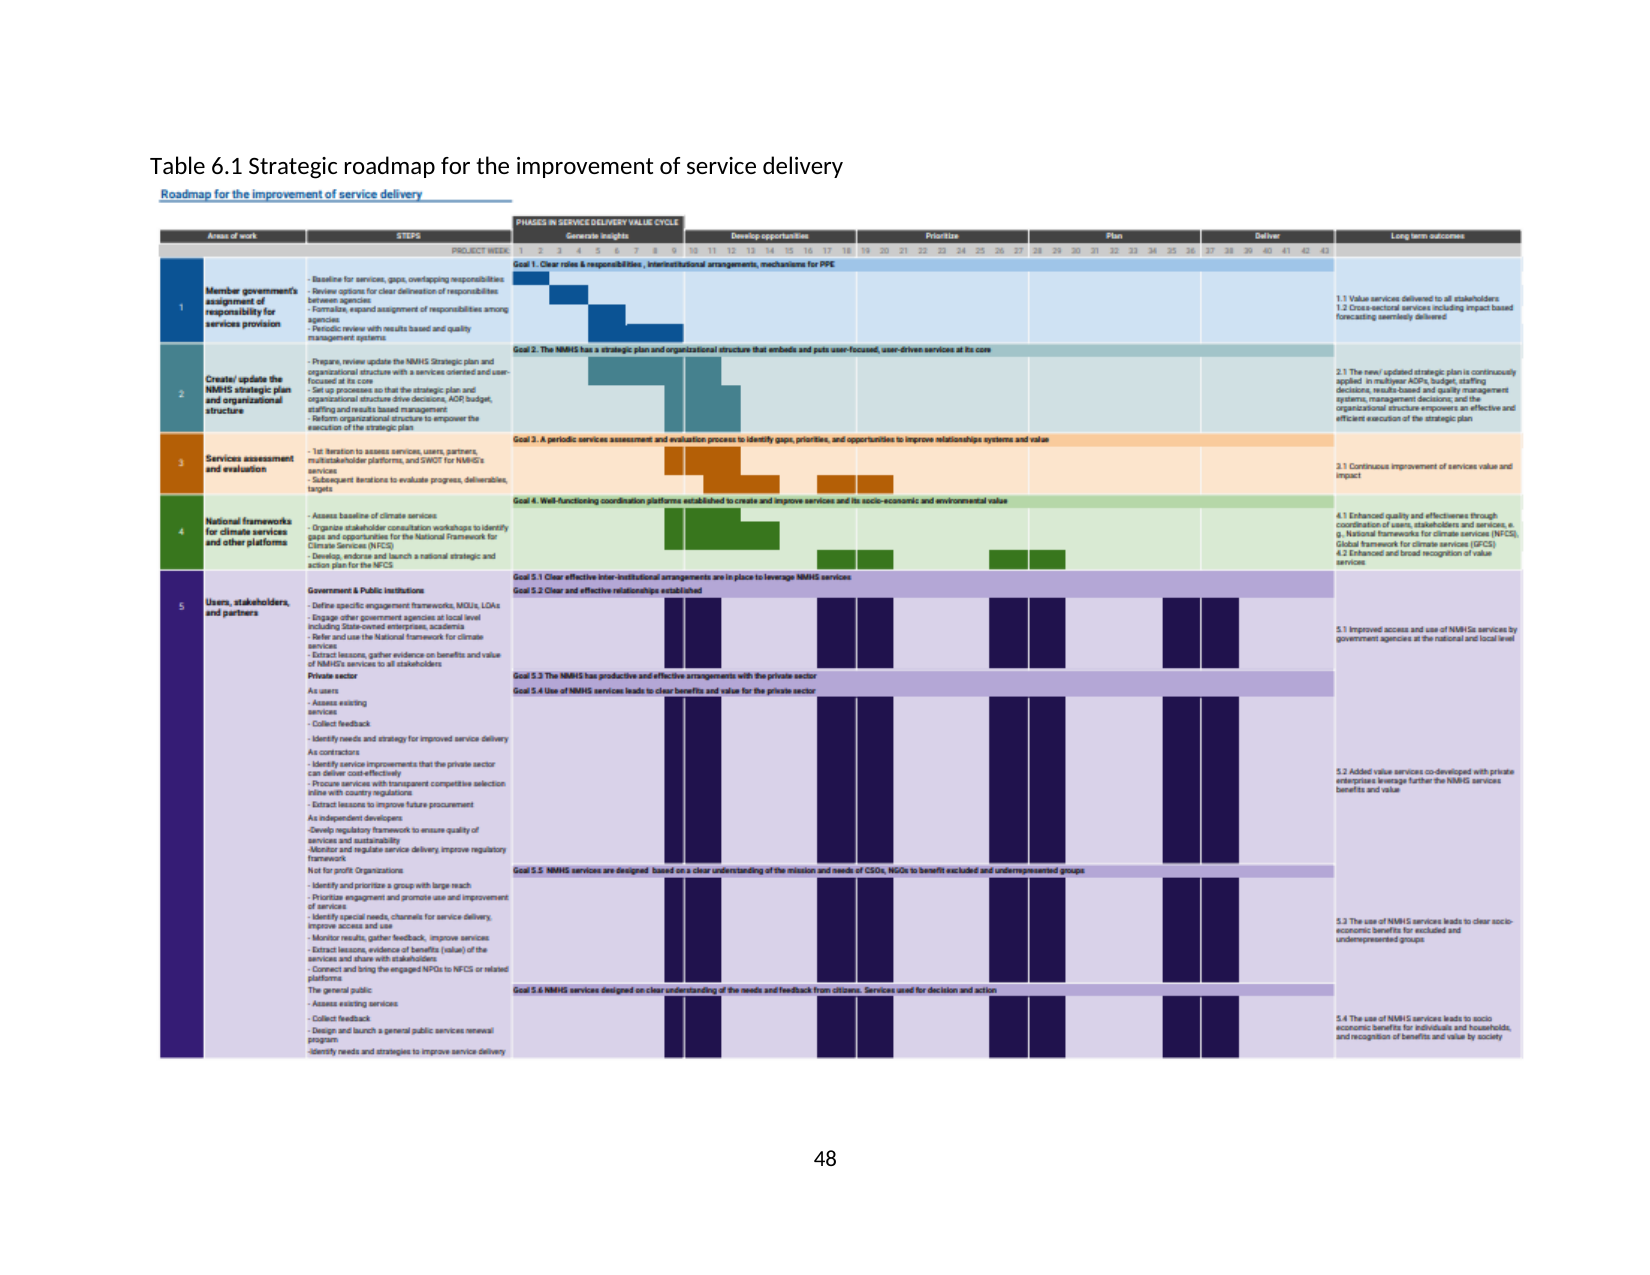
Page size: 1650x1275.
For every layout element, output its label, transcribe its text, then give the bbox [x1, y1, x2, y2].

text Table 6.1 Strategic roadmap for the improvement of service delivery [150, 150, 1500, 182]
picture [150, 182, 1537, 1071]
